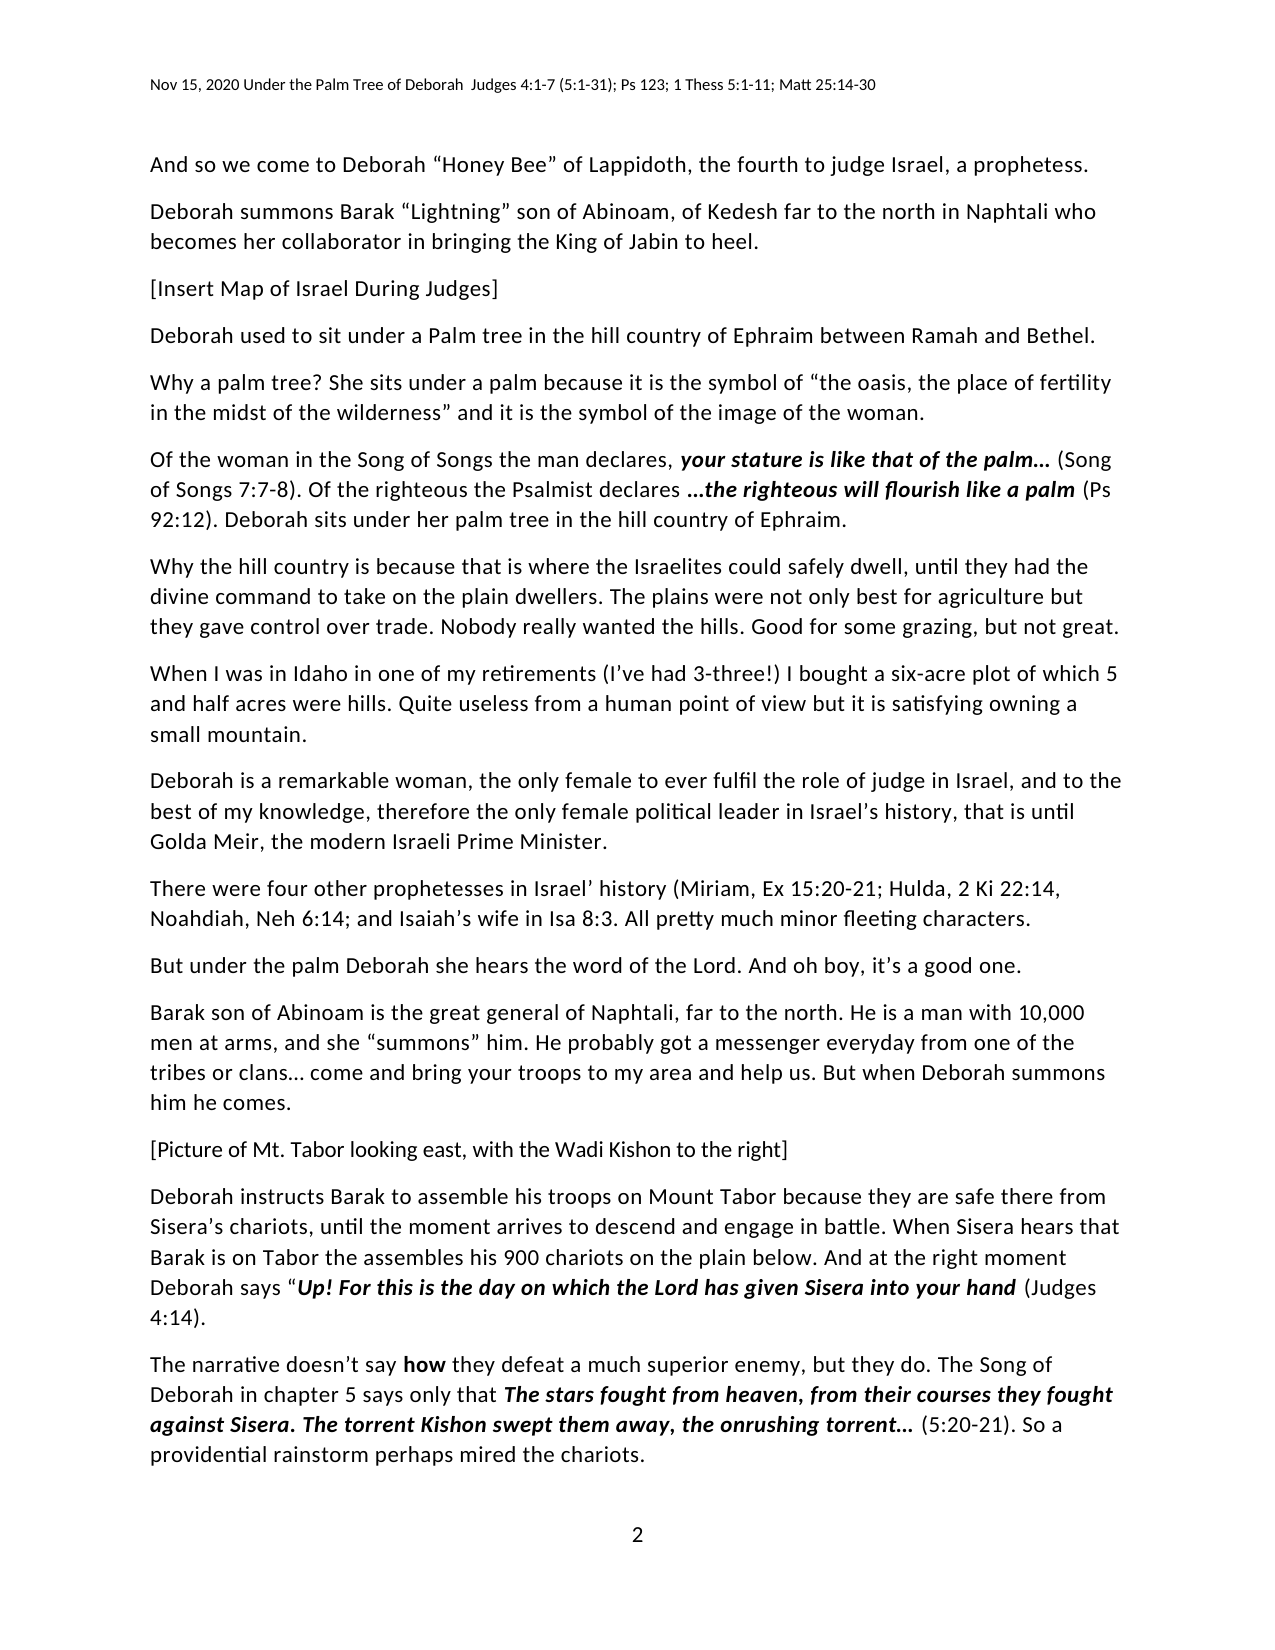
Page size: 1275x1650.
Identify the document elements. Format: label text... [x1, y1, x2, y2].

text Deborah used to sit under a Palm tree in the hill country of Ephraim between Ramah and Bethel. [150, 321, 1125, 349]
text [Picture of Mt. Tabor looking east, with the Wadi Kishon to the right] [150, 1135, 1125, 1163]
text Barak son of Abinoam is the great general of Naphtali, far to the north. He is a man with 10,000 men at arms, and she “summons” him. He probably got a messenger everyday from one of the tribes or clans… come and bring your troops to my area and help us. But when Deborah summons him he comes. [150, 998, 1125, 1117]
text Why a palm tree? She sits under a palm because it is the symbol of “the oasis, the place of fertility in the midst of the wilderness” and it is the symbol of the image of the woman. [150, 368, 1125, 426]
text [Insert Map of Israel During Judges] [150, 274, 1125, 302]
text But under the palm Deborah she hears the word of the Lord. And oh boy, it’s a good one. [150, 951, 1125, 979]
text There were four other prophetesses in Israel’ history (Miriam, Ex 15:20-21; Hulda, 2 Ki 22:14, Noahdiah, Neh 6:14; and Isaiah’s wife in Isa 8:3. All pretty much minor fleeting characters. [150, 874, 1125, 932]
text The narrative doesn’t say how they defeat a much superior enemy, but they do. The Song of Deborah in chapter 5 says only that The stars fought from heaven, from their courses they fought against Sisera. The torrent Kishon swept them away, the onrushing torrent… (5:20-21). So a providential rainstorm perhaps mired the chariots. [150, 1350, 1125, 1469]
text Deborah summons Barak “Lightning” son of Abinoam, of Kedesh far to the north in Naphtali who becomes her collaborator in bringing the King of Jabin to heel. [150, 197, 1125, 255]
text Why the hill country is because that is where the Israelites could safely dwell, until they had the divine command to take on the plain dwellers. The plains were not only best for agriculture but they gave control over trade. Nobody really wanted the hills. Good for some grazing, but not great. [150, 552, 1125, 641]
text Deborah instructs Barak to assemble his troops on Mount Tabor because they are safe there from Sisera’s chariots, until the moment arrives to descend and engage in battle. When Sisera hears that Barak is on Tabor the assembles his 900 chariots on the plain below. And at the right moment Deborah says “Up! For this is the day on which the Lord has given Sisera into your hand (Judges 4:14). [150, 1182, 1125, 1331]
text When I was in Idaho in one of my retirements (I’ve had 3-three!) I bought a six-acre plot of which 5 and half acres were hills. Quite useless from a human point of view but it is satisfying owning a small mountain. [150, 659, 1125, 748]
text Deborah is a remarkable woman, the only female to ever fulfil the role of judge in Israel, and to the best of my knowledge, therefore the only female political leader in Israel’s history, that is until Golda Meir, the modern Israeli Prime Minister. [150, 767, 1125, 855]
text Of the woman in the Song of Songs the man declares, your stature is like that of the palm… (Song of Songs 7:7-8). Of the righteous the Psalmist declares …the righteous will flourish like a palm (Ps 92:12). Deborah sits under her palm tree in the hill country of Ephraim. [150, 445, 1125, 533]
text And so we come to Deborah “Honey Bee” of Lappidoth, the fourth to judge Israel, a prophetess. [150, 150, 1125, 178]
